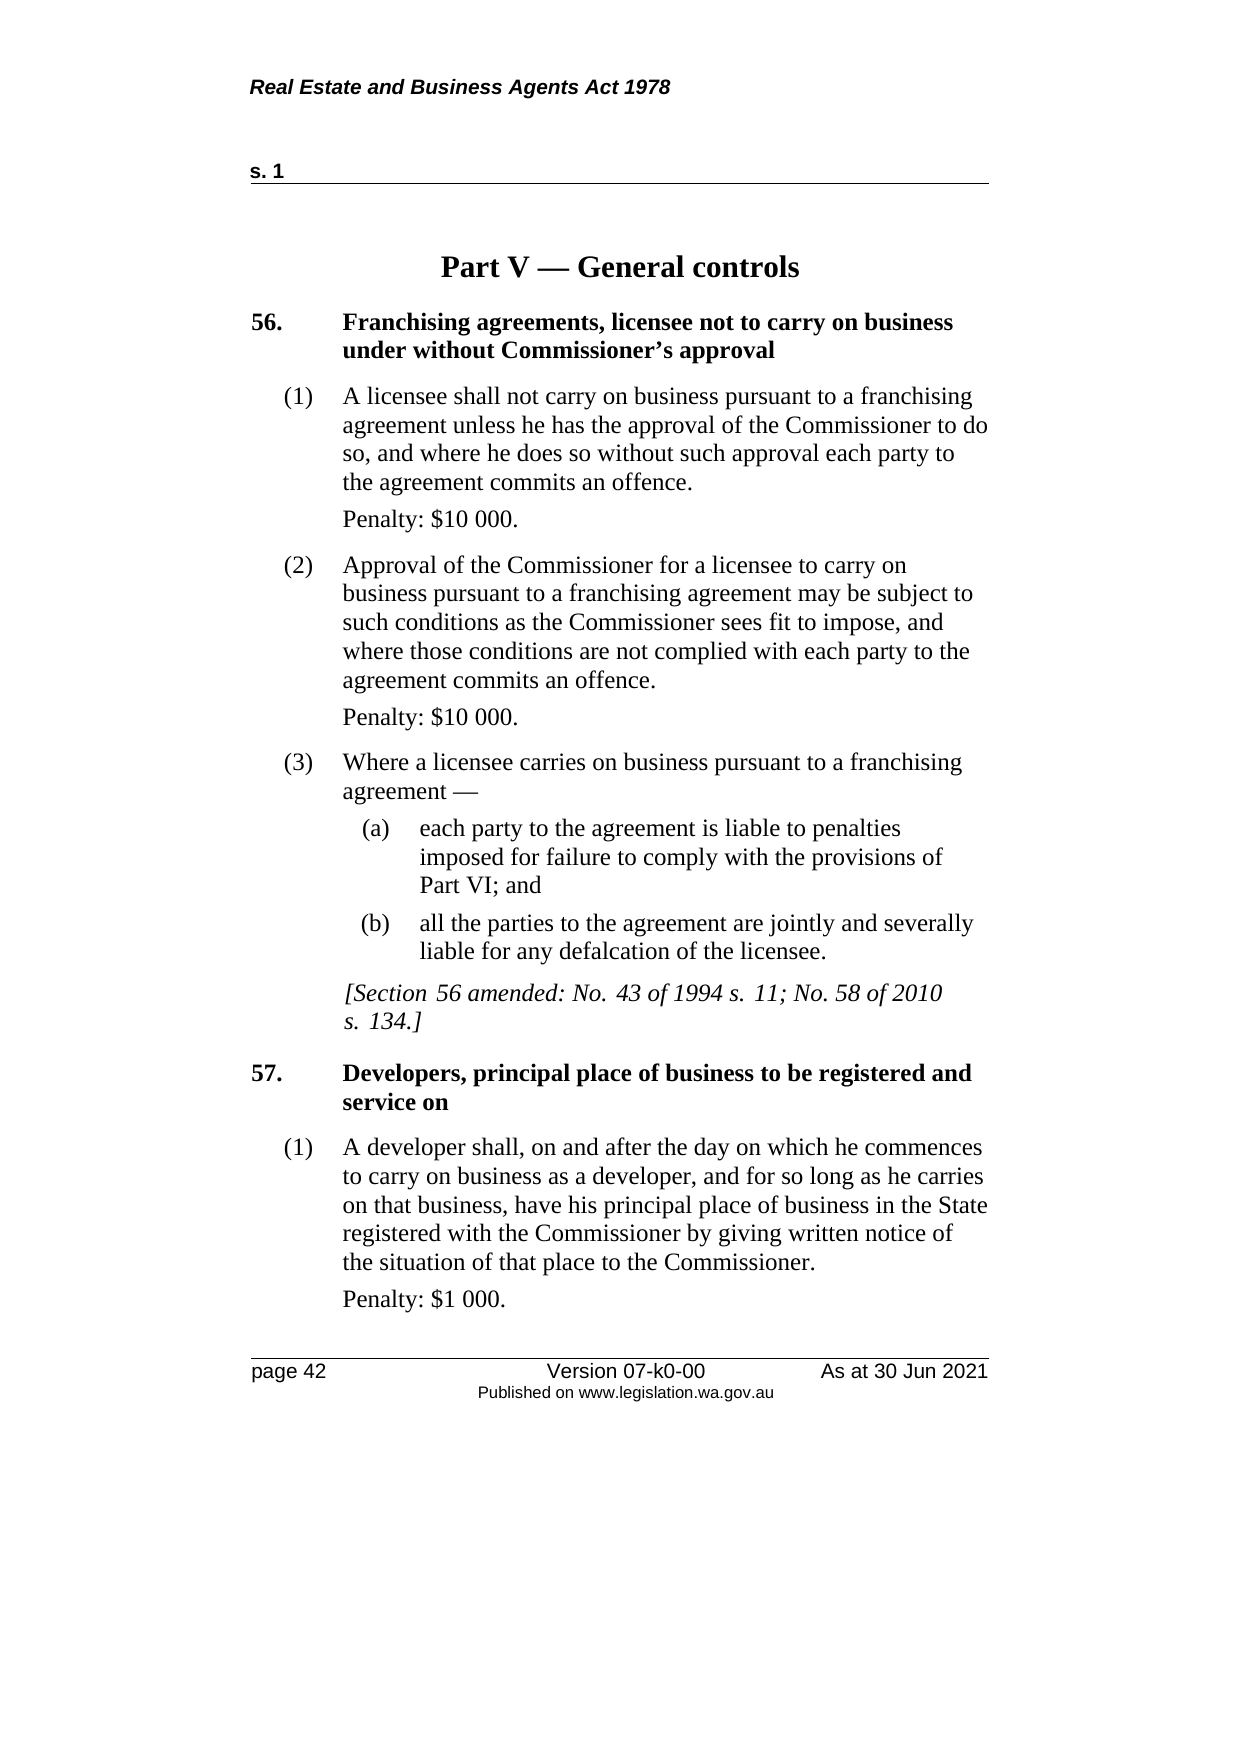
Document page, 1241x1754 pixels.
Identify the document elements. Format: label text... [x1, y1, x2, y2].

text (a) each party to the agreement is liable to penalties imposed for failure to comply with the provisions of Part VI; and [251, 813, 989, 899]
text (1) A licensee shall not carry on business pursuant to a franchising agreement unless he has the approval of the Commissioner to do so, and where he does so without such approval each party to the agreement commits an offence. [251, 381, 989, 496]
subtitle Part V — General controls [251, 248, 989, 284]
text (2) Approval of the Commissioner for a licensee to carry on business pursuant to a franchising agreement may be subject to such conditions as the Commissioner sees fit to impose, and where those conditions are not complied with each party to the agreement commits an offence. [251, 550, 989, 693]
text Penalty: $10 000. [251, 504, 989, 533]
text (b) all the parties to the agreement are jointly and severally liable for any defalcation of the licensee. [251, 908, 989, 965]
text [Section 56 amended: No. 43 of 1994 s. 11; No. 58 of 2010 s. 134.] [251, 978, 989, 1035]
text (3) Where a licensee carries on business pursuant to a franchising agreement — [251, 747, 989, 805]
subtitle 57. Developers, principal place of business to be registered and service on [251, 1058, 989, 1116]
text Penalty: $10 000. [251, 702, 989, 731]
subtitle 56. Franchising agreements, licensee not to carry on business under without Commissioner’s approval [251, 307, 989, 364]
text Penalty: $1 000. [251, 1284, 989, 1313]
text (1) A developer shall, on and after the day on which he commences to carry on business as a developer, and for so long as he carries on that business, have his principal place of business in the State registered with the Commissioner by giving written notice of the situation of that place to the Commissioner. [251, 1132, 989, 1276]
